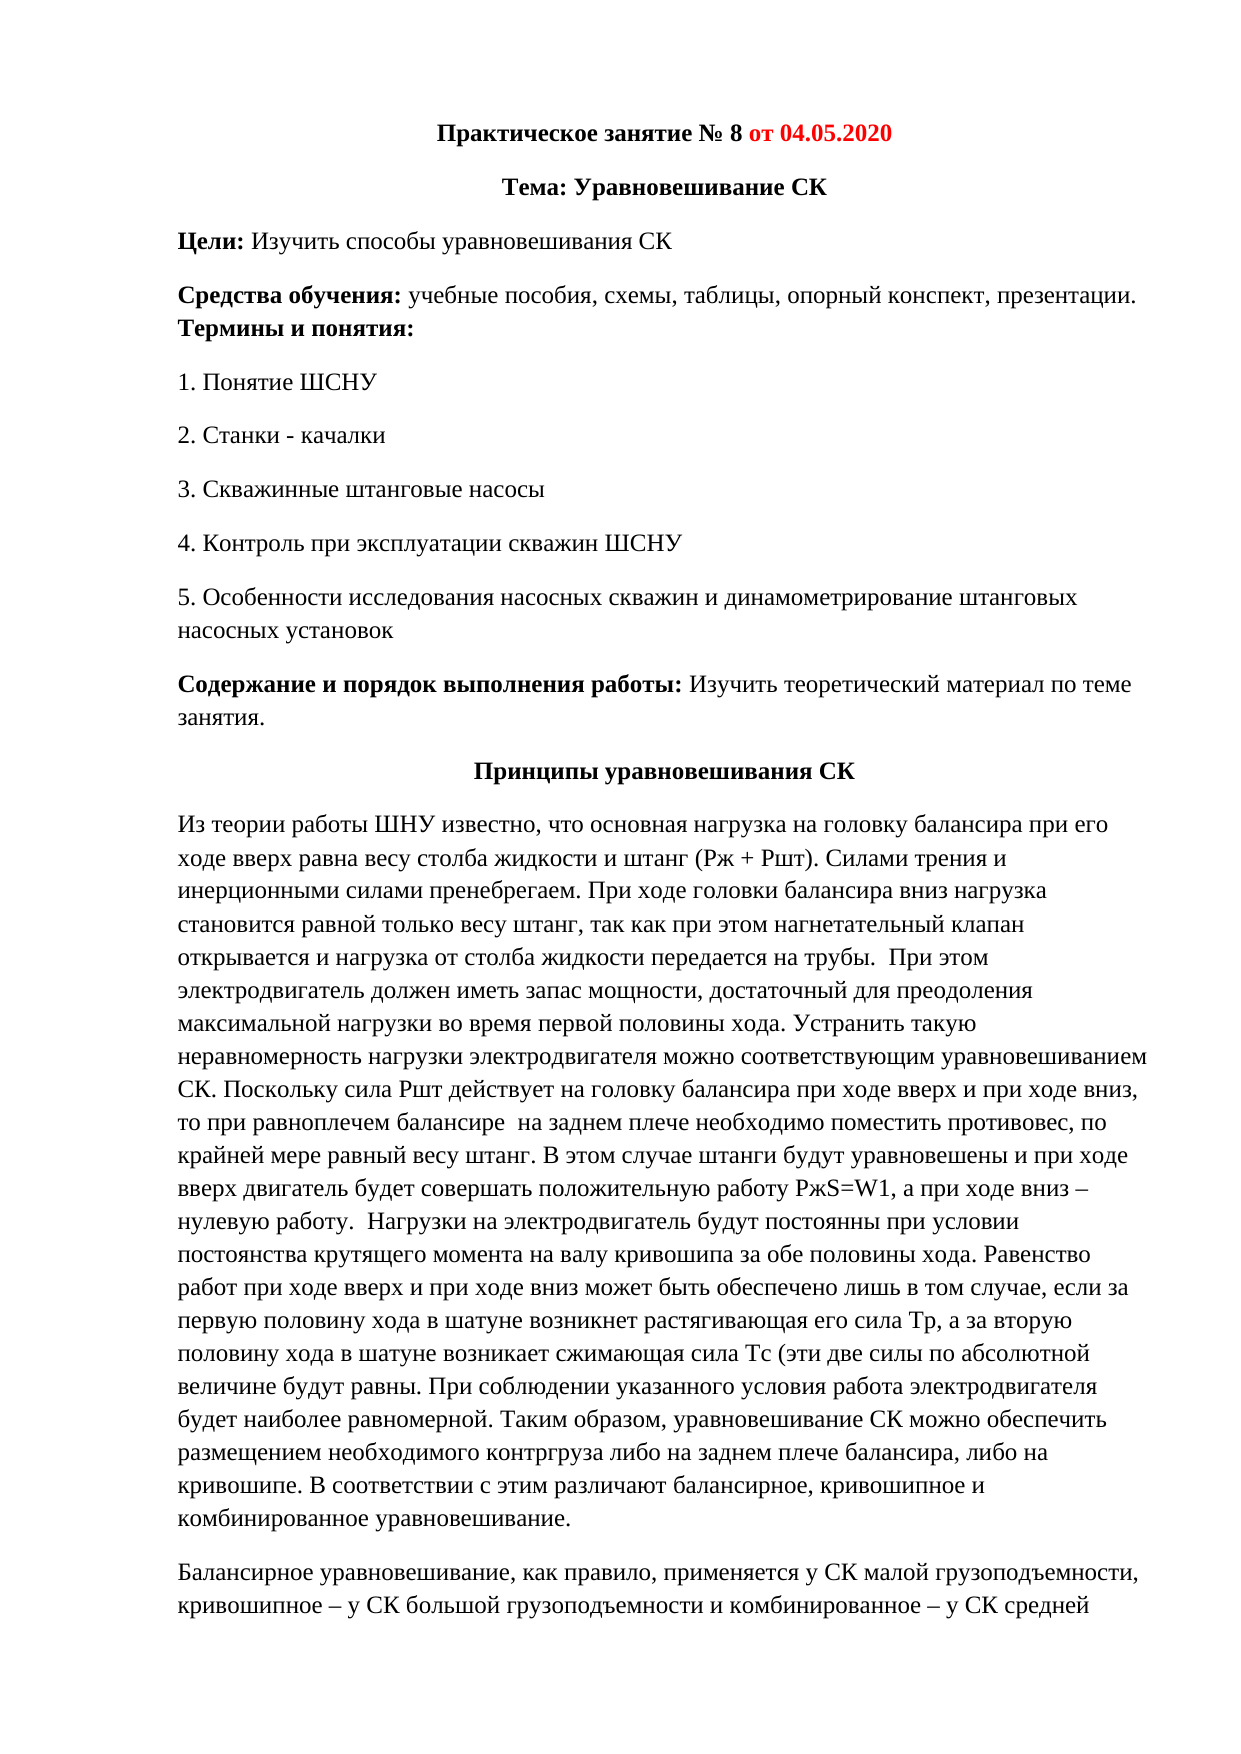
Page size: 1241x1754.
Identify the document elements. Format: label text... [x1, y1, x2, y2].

text 2. Станки - качалки [177, 420, 1152, 449]
text 3. Скважинные штанговые насосы [177, 474, 1152, 503]
text Принципы уравновешивания СК [177, 756, 1152, 784]
text Содержание и порядок выполнения работы: Изучить теоретический материал по теме занятия. [177, 669, 1152, 731]
text Из теории работы ШНУ известно, что основная нагрузка на головку балансира при его ходе вверх равна весу столба жидкости и штанг (Рж + Ршт). Силами трения и инерционными силами пренебрегаем. При ходе головки балансира вниз нагрузка становится равной только весу штанг, так как при этом нагнетательный клапан открывается и нагрузка от столба жидкости передается на трубы. При этом электродвигатель должен иметь запас мощности, достаточный для преодоления максимальной нагрузки во время первой половины хода. Устранить такую неравномерность нагрузки электродвигателя можно соответствующим уравновешиванием СК. Поскольку сила Ршт действует на головку балансира при ходе вверх и при ходе вниз, то при равноплечем балансире на заднем плече необходимо поместить противовес, по крайней мере равный весу штанг. В этом случае штанги будут уравновешены и при ходе вверх двигатель будет совершать положительную работу РжS=W1, а при ходе вниз – нулевую работу. Нагрузки на электродвигатель будут постоянны при условии постоянства крутящего момента на валу кривошипа за обе половины хода. Равенство работ при ходе вверх и при ходе вниз может быть обеспечено лишь в том случае, если за первую половину хода в шатуне возникнет растягивающая его сила Тр, а за вторую половину хода в шатуне возникает сжимающая сила Тс (эти две силы по абсолютной величине будут равны. При соблюдении указанного условия работа электродвигателя будет наиболее равномерной. Таким образом, уравновешивание СК можно обеспечить размещением необходимого контргруза либо на заднем плече балансира, либо на кривошипе. В соответствии с этим различают балансирное, кривошипное и комбинированное уравновешивание. [177, 809, 1152, 1532]
text 1. Понятие ШСНУ [177, 367, 1152, 395]
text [177, 1557, 1152, 1619]
text Практическое занятие № 8 от 04.05.2020 [177, 118, 1152, 147]
text 5. Особенности исследования насосных скважин и динамометрирование штанговых насосных установок [177, 582, 1152, 644]
text Тема: Уравновешивание СК [177, 172, 1152, 201]
text Цели: Изучить способы уравновешивания СК [177, 226, 1152, 254]
text 4. Контроль при эксплуатации скважин ШСНУ [177, 528, 1152, 557]
text Средства обучения: учебные пособия, схемы, таблицы, опорный конспект, презентации. Термины и понятия: [177, 280, 1152, 341]
